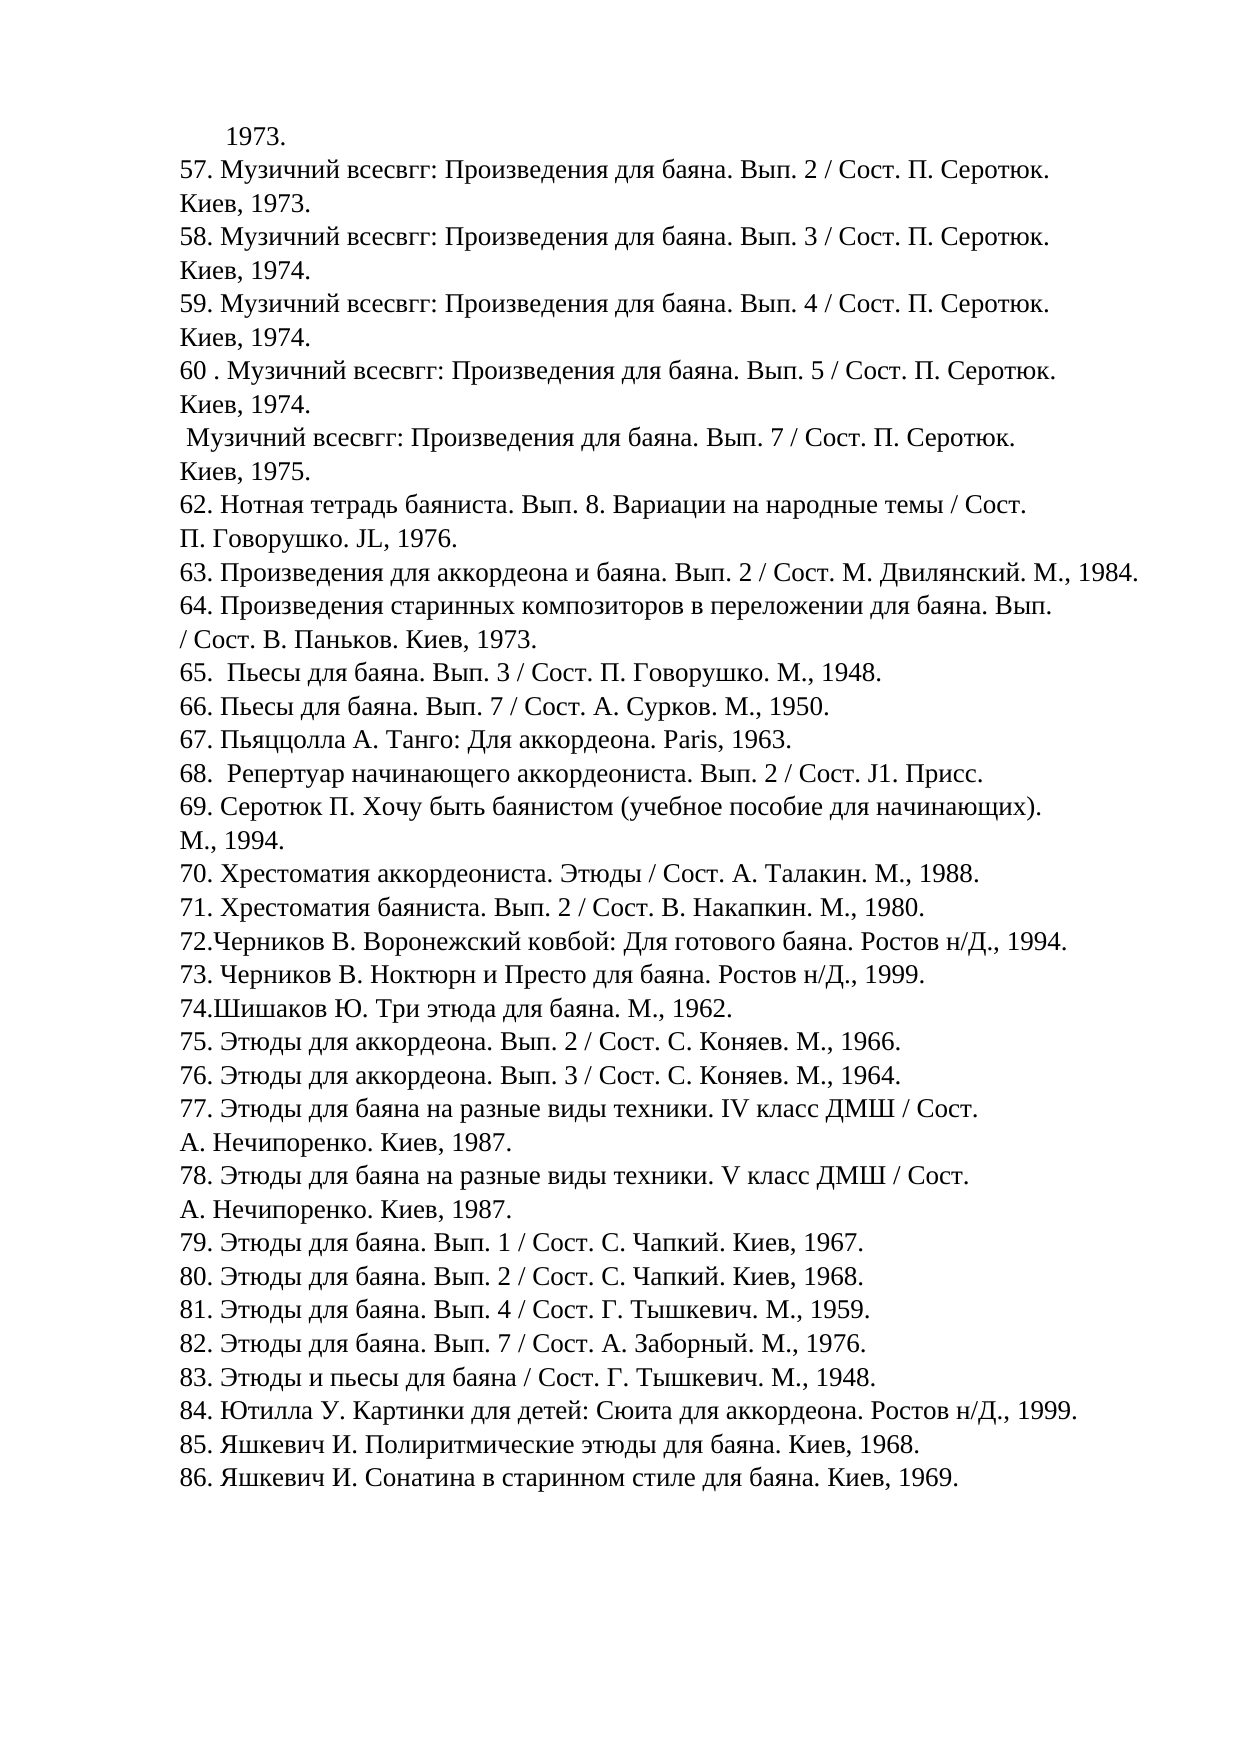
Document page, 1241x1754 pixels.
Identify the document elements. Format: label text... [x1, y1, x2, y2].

text 63. Произведения для аккордеона и баяна. Вып. 2 / Сост. М. Двилянский. М., 1984. [179, 554, 1152, 588]
text А. Нечипоренко. Киев, 1987. [179, 1191, 1152, 1225]
text 83. Этюды и пьесы для баяна / Сост. Г. Тышкевич. М., 1948. [179, 1359, 1152, 1393]
text 85. Яшкевич И. Полиритмические этюды для баяна. Киев, 1968. [179, 1426, 1152, 1460]
text 65. Пьесы для баяна. Вып. 3 / Сост. П. Говорушко. М., 1948. [179, 655, 1152, 688]
text 59. Музичний всесвгг: Произведения для баяна. Вып. 4 / Сост. П. Серотюк. [179, 286, 1152, 319]
text 73. Черников В. Ноктюрн и Престо для баяна. Ростов н/Д., 1999. [179, 957, 1152, 990]
text 74.Шишаков Ю. Три этюда для баяна. М., 1962. [179, 990, 1152, 1024]
text Киев, 1975. [179, 453, 1152, 487]
text 79. Этюды для баяна. Вып. 1 / Сост. С. Чапкий. Киев, 1967. [179, 1225, 1152, 1258]
text 78. Этюды для баяна на разные виды техники. V класс ДМШ / Сост. [179, 1158, 1152, 1191]
text Киев, 1974. [179, 319, 1152, 353]
text Киев, 1973. [179, 185, 1152, 219]
text 75. Этюды для аккордеона. Вып. 2 / Сост. С. Коняев. М., 1966. [179, 1024, 1152, 1057]
text 76. Этюды для аккордеона. Вып. 3 / Сост. С. Коняев. М., 1964. [179, 1057, 1152, 1091]
text 68. Репертуар начинающего аккордеониста. Вып. 2 / Сост. J1. Присс. [179, 755, 1152, 789]
text / Сост. В. Паньков. Киев, 1973. [179, 621, 1152, 655]
text Киев, 1974. [179, 252, 1152, 286]
text 60 . Музичний всесвгг: Произведения для баяна. Вып. 5 / Сост. П. Серотюк. [179, 353, 1152, 386]
text 67. Пьяццолла А. Танго: Для аккордеона. Paris, 1963. [179, 722, 1152, 755]
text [179, 118, 1152, 152]
text 58. Музичний всесвгг: Произведения для баяна. Вып. 3 / Сост. П. Серотюк. [179, 219, 1152, 252]
text 81. Этюды для баяна. Вып. 4 / Сост. Г. Тышкевич. М., 1959. [179, 1292, 1152, 1326]
text 84. Ютилла У. Картинки для детей: Сюита для аккордеона. Ростов н/Д., 1999. [179, 1393, 1152, 1426]
text 77. Этюды для баяна на разные виды техники. IV класс ДМШ / Сост. [179, 1091, 1152, 1124]
text 66. Пьесы для баяна. Вып. 7 / Сост. А. Сурков. М., 1950. [179, 688, 1152, 722]
text 82. Этюды для баяна. Вып. 7 / Сост. А. Заборный. М., 1976. [179, 1326, 1152, 1359]
text М., 1994. [179, 822, 1152, 856]
text 80. Этюды для баяна. Вып. 2 / Сост. С. Чапкий. Киев, 1968. [179, 1258, 1152, 1292]
text 71. Хрестоматия баяниста. Вып. 2 / Сост. В. Накапкин. М., 1980. [179, 889, 1152, 923]
text Музичний всесвгг: Произведения для баяна. Вып. 7 / Сост. П. Серотюк. [179, 420, 1152, 453]
text 57. Музичний всесвгг: Произведения для баяна. Вып. 2 / Сост. П. Серотюк. [179, 152, 1152, 185]
text 86. Яшкевич И. Сонатина в старинном стиле для баяна. Киев, 1969. [179, 1460, 1152, 1493]
text 69. Серотюк П. Хочу быть баянистом (учебное пособие для начинающих). [179, 789, 1152, 822]
text 70. Хрестоматия аккордеониста. Этюды / Сост. А. Талакин. М., 1988. [179, 856, 1152, 889]
text А. Нечипоренко. Киев, 1987. [179, 1124, 1152, 1158]
text П. Говорушко. JL, 1976. [179, 521, 1152, 554]
text 64. Произведения старинных композиторов в переложении для баяна. Вып. [179, 588, 1152, 621]
text 62. Нотная тетрадь баяниста. Вып. 8. Вариации на народные темы / Сост. [179, 487, 1152, 521]
text Киев, 1974. [179, 386, 1152, 420]
text 72.Черников В. Воронежский ковбой: Для готового баяна. Ростов н/Д., 1994. [179, 923, 1152, 957]
